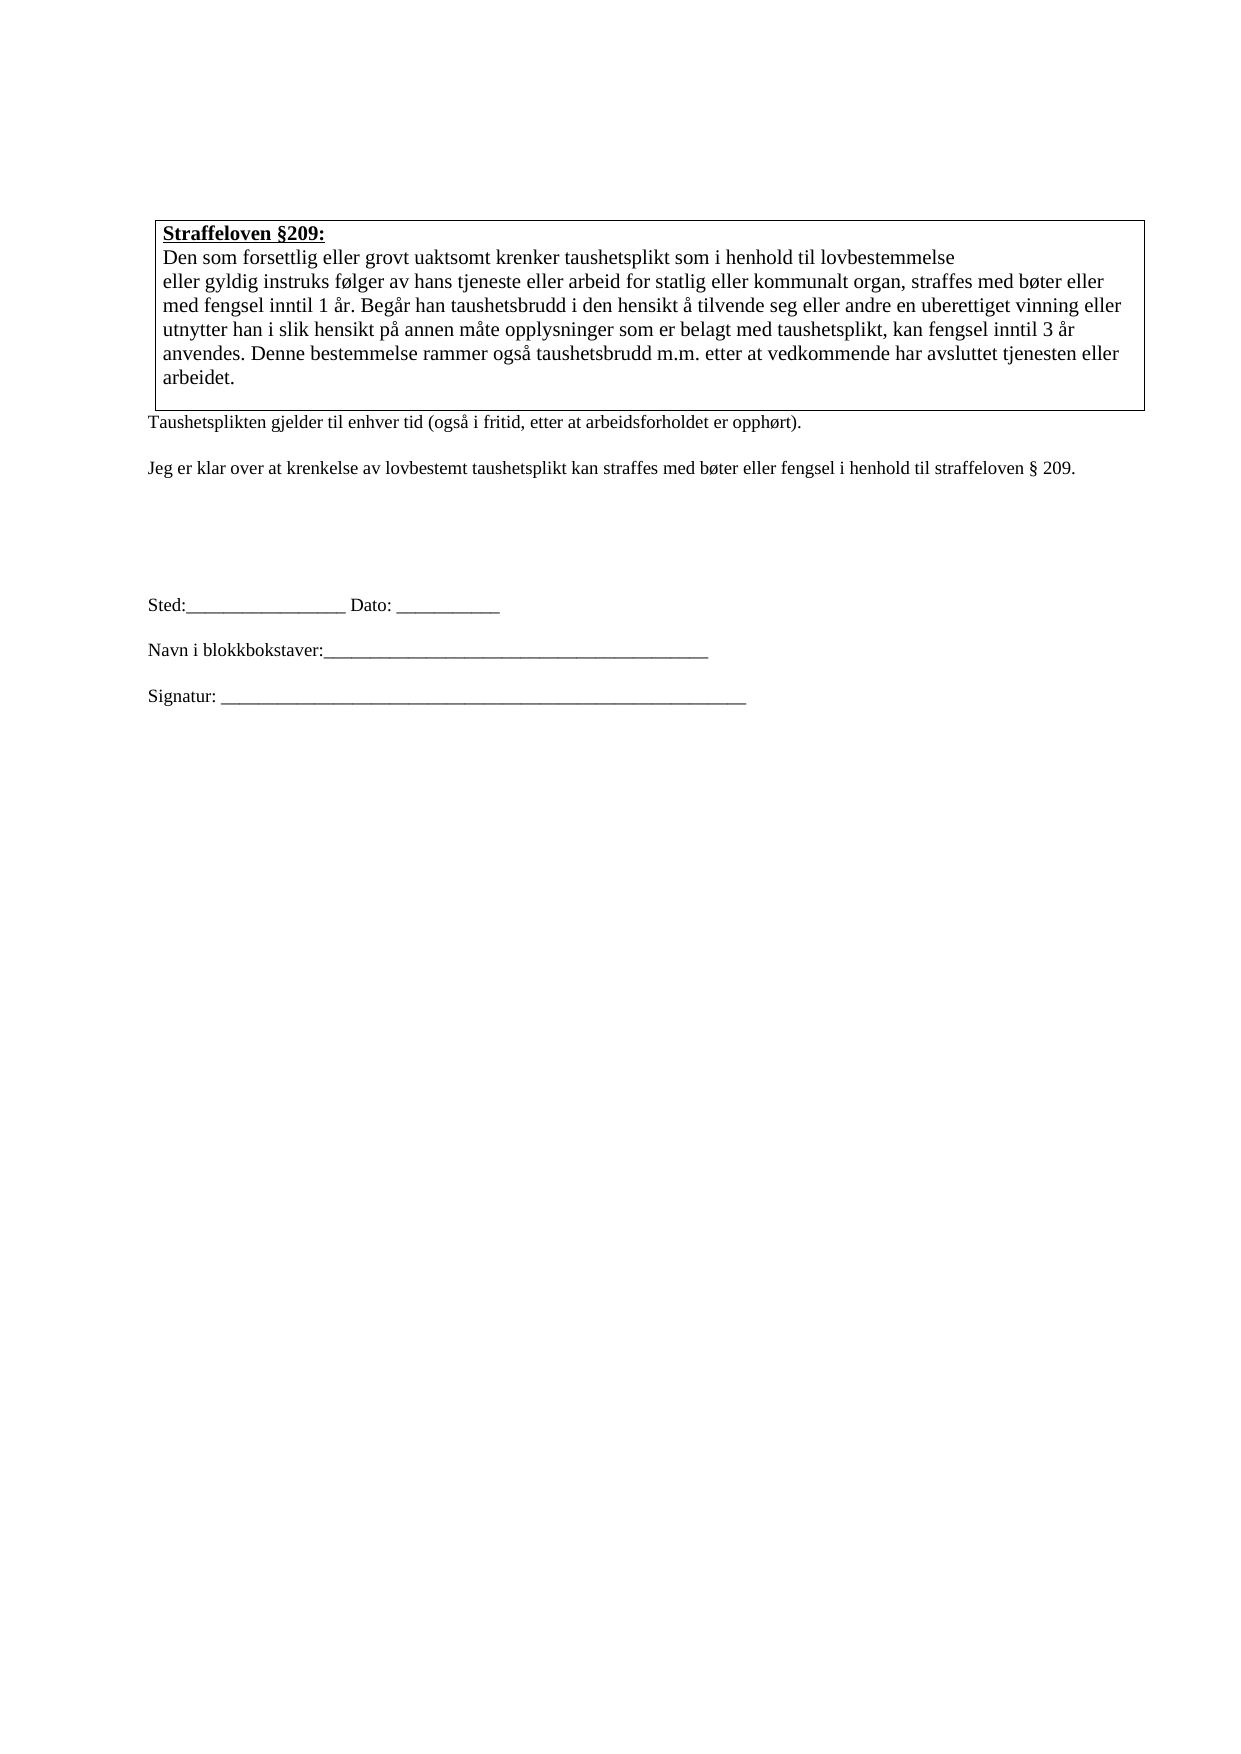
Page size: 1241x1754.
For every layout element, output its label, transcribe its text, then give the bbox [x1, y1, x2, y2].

text Navn i blokkbokstaver:_________________________________________ [148, 639, 1093, 661]
text Signatur: ________________________________________________________ [148, 685, 1093, 706]
table_cell Den som forsettlig eller grovt uaktsomt krenker taushetsplikt som i henhold til lovbestemmelse [156, 245, 1144, 269]
text Jeg er klar over at krenkelse av lovbestemt taushetsplikt kan straffes med bøter eller fengsel i henhold til straffeloven § 209. [148, 457, 1093, 478]
table_header Straffeloven §209: [156, 221, 1144, 245]
text Sted:_________________ Dato: ___________ [148, 594, 1093, 615]
table_cell eller gyldig instruks følger av hans tjeneste eller arbeid for statlig eller kommunalt organ, straffes med bøter eller med fengsel inntil 1 år. Begår han taushetsbrudd i den hensikt å tilvende seg eller andre en uberettiget vinning eller utnytter han i slik hensikt på annen måte opplysninger som er belagt med taushetsplikt, kan fengsel inntil 3 år anvendes. Denne bestemmelse rammer også taushetsbrudd m.m. etter at vedkommende har avsluttet tjenesten eller arbeidet. [156, 269, 1144, 410]
text Taushetsplikten gjelder til enhver tid (også i fritid, etter at arbeidsforholdet er opphørt). [148, 411, 1093, 433]
